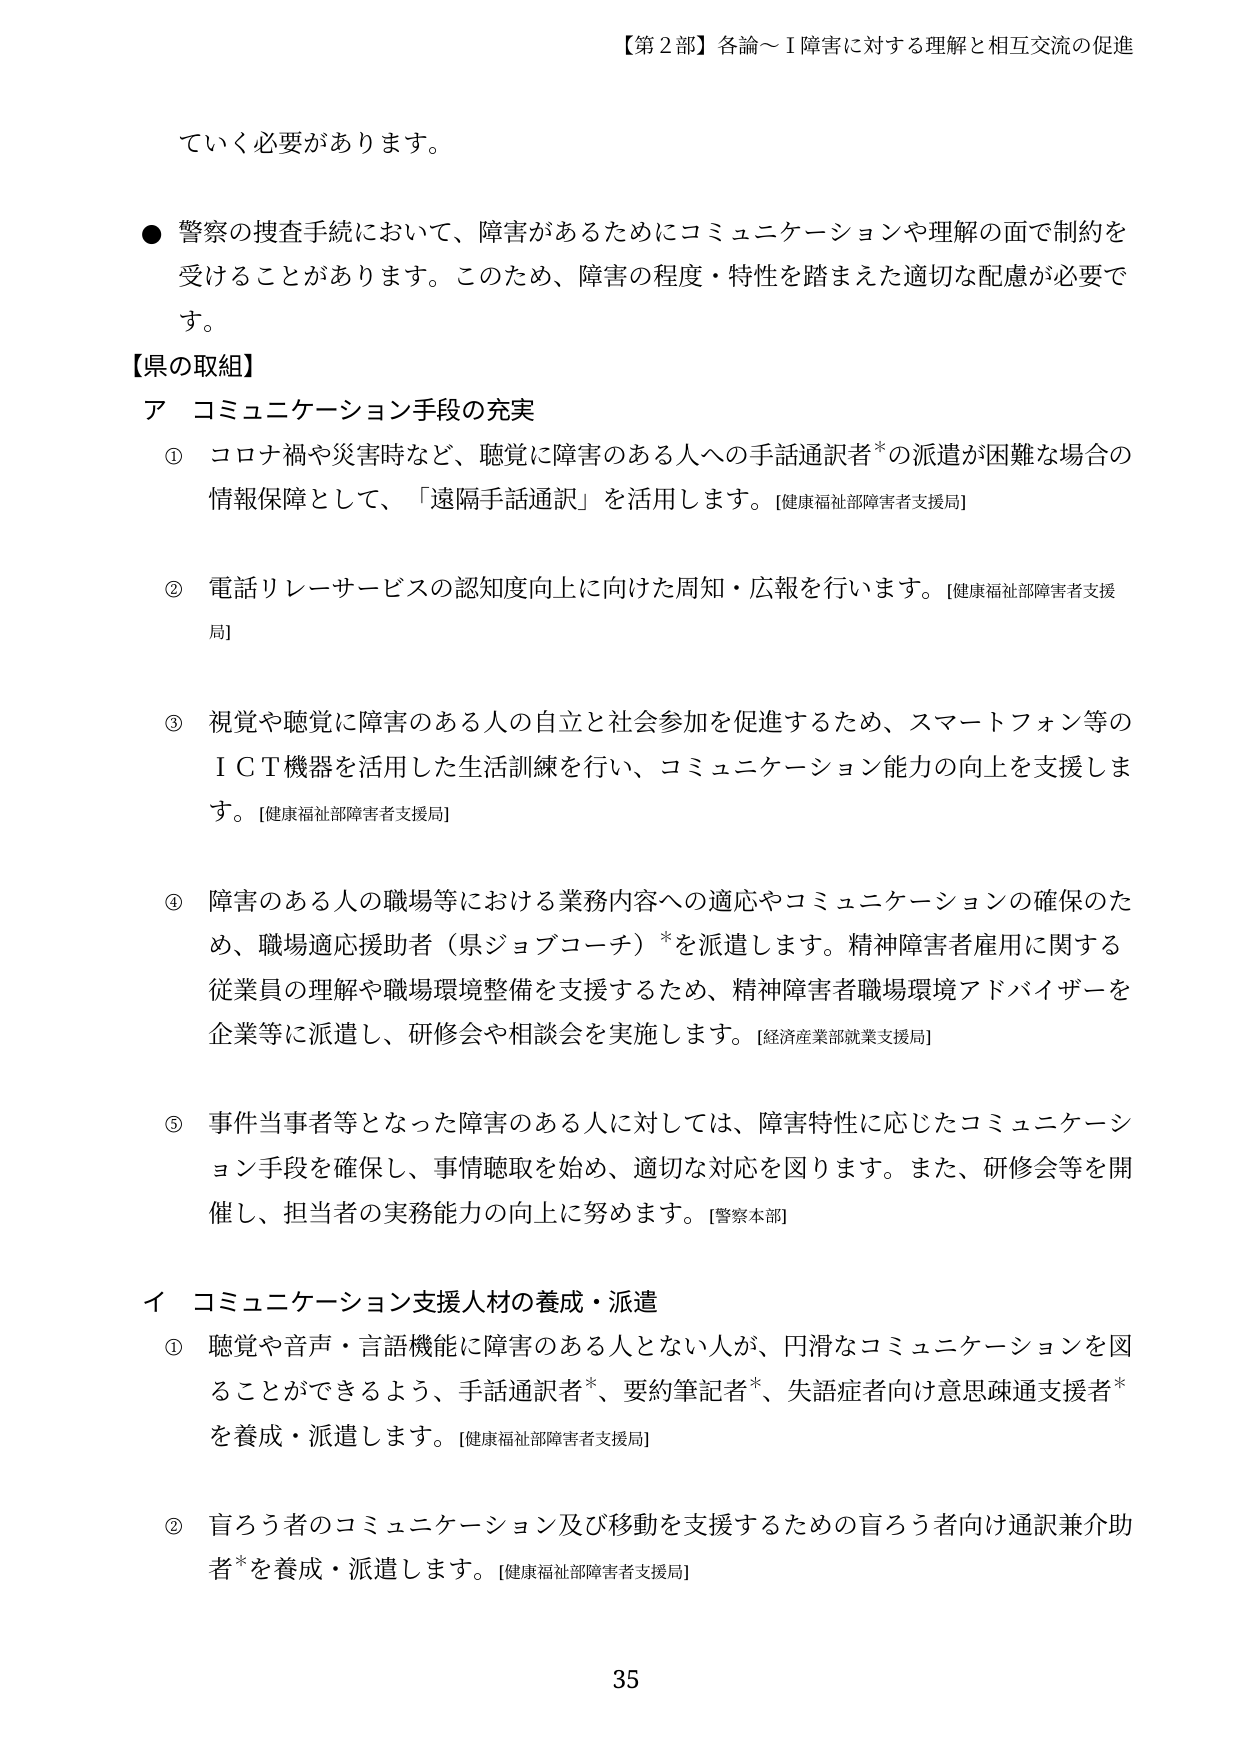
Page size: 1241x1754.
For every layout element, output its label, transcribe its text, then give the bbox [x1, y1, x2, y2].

text 【県の取組】 [118, 342, 1134, 387]
list 盲ろう者のコミュニケーション及び移動を支援するための盲ろう者向け通訳兼介助者＊を養成・派遣します。[健康福祉部障害者支援局] [164, 1501, 1134, 1590]
list 警察の捜査手続において、障害があるためにコミュニケーションや理解の面で制約を受けることがあります。このため、障害の程度・特性を踏まえた適切な配慮が必要です。 [141, 208, 1134, 342]
text イ コミュニケーション支援人材の養成・派遣 [118, 1278, 1134, 1323]
list 事件当事者等となった障害のある人に対しては、障害特性に応じたコミュニケーション手段を確保し、事情聴取を始め、適切な対応を図ります。また、研修会等を開催し、担当者の実務能力の向上に努めます。[警察本部] [164, 1100, 1134, 1234]
list 視覚や聴覚に障害のある人の自立と社会参加を促進するため、スマートフォン等のＩＣＴ機器を活用した生活訓練を行い、コミュニケーション能力の向上を支援します。[健康福祉部障害者支援局] [164, 699, 1134, 832]
list 障害のある人の職場等における業務内容への適応やコミュニケーションの確保のため、職場適応援助者（県ジョブコーチ）＊を派遣します。精神障害者雇用に関する従業員の理解や職場環境整備を支援するため、精神障害者職場環境アドバイザーを企業等に派遣し、研修会や相談会を実施します。[経済産業部就業支援局] [164, 877, 1134, 1055]
list 電話リレーサービスの認知度向上に向けた周知・広報を行います。[健康福祉部障害者支援局] [164, 565, 1134, 654]
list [141, 119, 1134, 164]
list コロナ禍や災害時など、聴覚に障害のある人への手話通訳者＊の派遣が困難な場合の情報保障として、「遠隔手話通訳」を活用します。[健康福祉部障害者支援局] [164, 431, 1134, 520]
list 聴覚や音声・言語機能に障害のある人とない人が、円滑なコミュニケーションを図ることができるよう、手話通訳者＊、要約筆記者＊、失語症者向け意思疎通支援者＊を養成・派遣します。[健康福祉部障害者支援局] [164, 1323, 1134, 1457]
text ア コミュニケーション手段の充実 [118, 387, 1134, 431]
